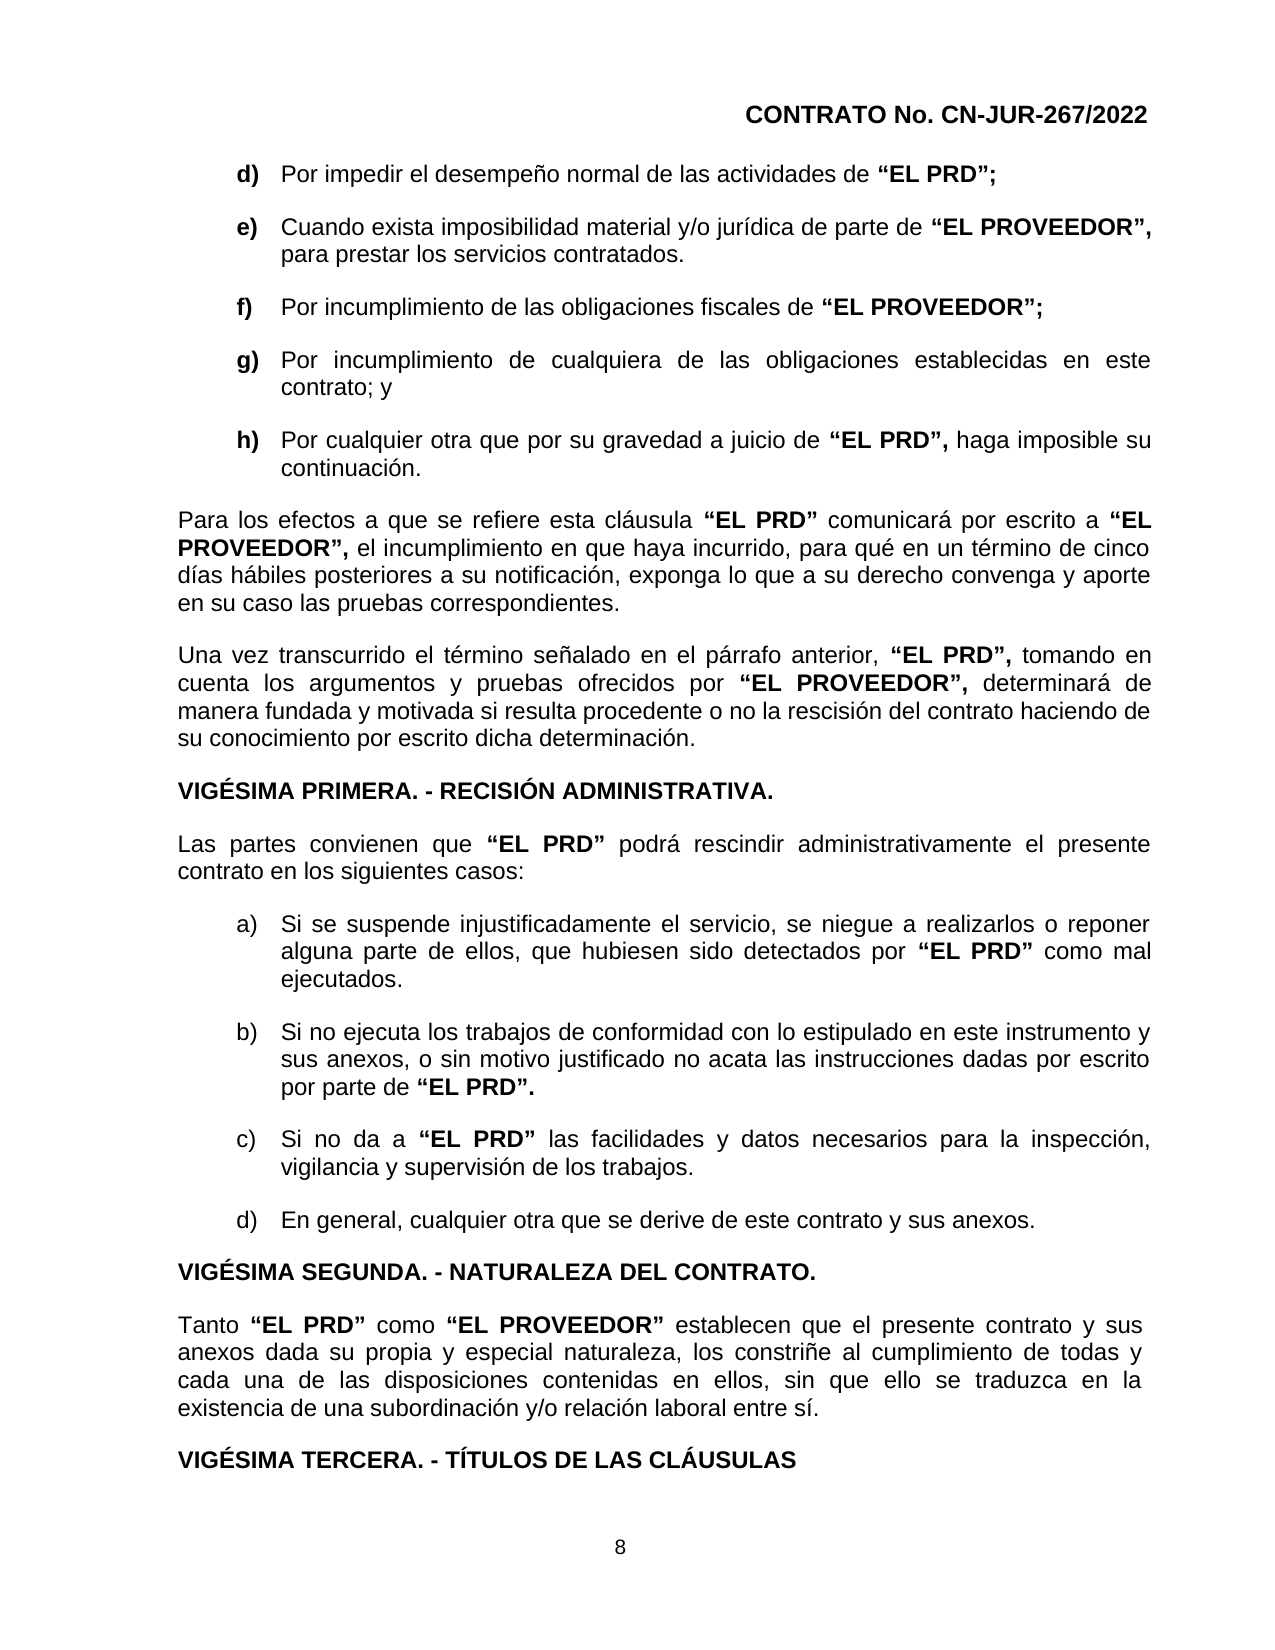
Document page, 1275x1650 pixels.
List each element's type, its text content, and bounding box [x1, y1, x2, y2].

text c) Si no da a “EL PRD” las facilidades y datos necesarios para la inspección, vigilancia y supervisión de los trabajos. [236, 1125, 1152, 1181]
text Para los efectos a que se refiere esta cláusula “EL PRD” comunicará por escrito a “EL PROVEEDOR”, el incumplimiento en que haya incurrido, para qué en un término de cinco días hábiles posteriores a su notificación, exponga lo que a su derecho convenga y aporte en su caso las pruebas correspondientes. [177, 506, 1152, 616]
text f) Por incumplimiento de las obligaciones fiscales de “EL PROVEEDOR”; [236, 293, 1152, 321]
text VIGÉSIMA TERCERA. - TÍTULOS DE LAS CLÁUSULAS [177, 1446, 1152, 1474]
text d) Por impedir el desempeño normal de las actividades de “EL PRD”; [236, 160, 1152, 188]
text b) Si no ejecuta los trabajos de conformidad con lo estipulado en este instrumento y sus anexos, o sin motivo justificado no acata las instrucciones dadas por escrito por parte de “EL PRD”. [236, 1017, 1152, 1100]
text Tanto “EL PRD” como “EL PROVEEDOR” establecen que el presente contrato y sus anexos dada su propia y especial naturaleza, los constriñe al cumplimiento de todas y cada una de las disposiciones contenidas en ellos, sin que ello se traduzca en la existencia de una subordinación y/o relación laboral entre sí. [177, 1311, 1143, 1421]
text h) Por cualquier otra que por su gravedad a juicio de “EL PRD”, haga imposible su continuación. [236, 426, 1152, 481]
text e) Cuando exista imposibilidad material y/o jurídica de parte de “EL PROVEEDOR”, para prestar los servicios contratados. [236, 213, 1152, 268]
text g) Por incumplimiento de cualquiera de las obligaciones establecidas en este contrato; y [236, 346, 1152, 401]
text Las partes convienen que “EL PRD” podrá rescindir administrativamente el presente contrato en los siguientes casos: [177, 829, 1152, 885]
text VIGÉSIMA SEGUNDA. - NATURALEZA DEL CONTRATO. [177, 1258, 1143, 1286]
text VIGÉSIMA PRIMERA. - RECISIÓN ADMINISTRATIVA. [177, 777, 1152, 804]
text a) Si se suspende injustificadamente el servicio, se niegue a realizarlos o reponer alguna parte de ellos, que hubiesen sido detectados por “EL PRD” como mal ejecutados. [236, 910, 1152, 992]
text d) En general, cualquier otra que se derive de este contrato y sus anexos. [236, 1206, 1152, 1233]
text Una vez transcurrido el término señalado en el párrafo anterior, “EL PRD”, tomando en cuenta los argumentos y pruebas ofrecidos por “EL PROVEEDOR”, determinará de manera fundada y motivada si resulta procedente o no la rescisión del contrato haciendo de su conocimiento por escrito dicha determinación. [177, 641, 1152, 752]
